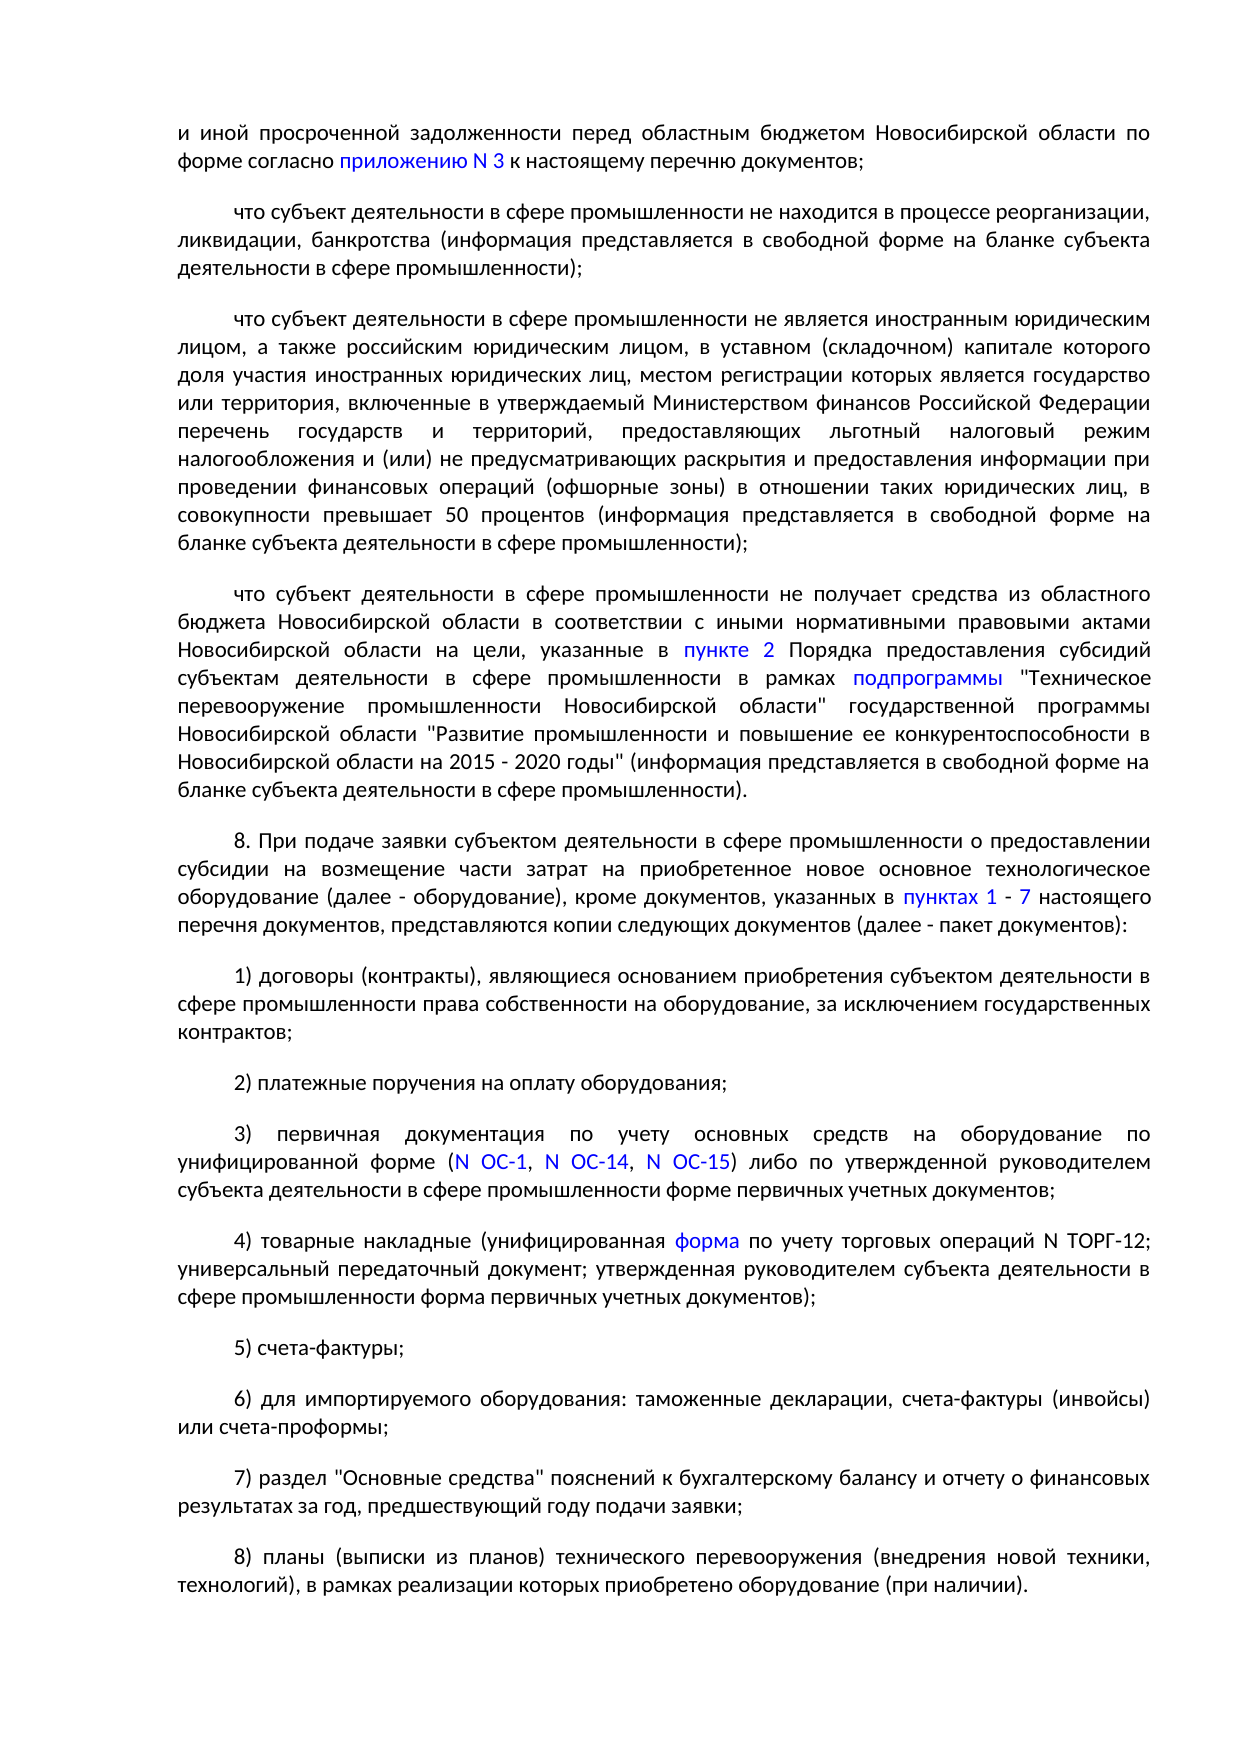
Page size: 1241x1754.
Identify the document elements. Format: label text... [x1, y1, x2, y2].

text 6) для импортируемого оборудования: таможенные декларации, счета-фактуры (инвойсы) или счета-проформы; [177, 1384, 1152, 1440]
text 8) планы (выписки из планов) технического перевооружения (внедрения новой техники, технологий), в рамках реализации которых приобретено оборудование (при наличии). [177, 1542, 1152, 1598]
text 3) первичная документация по учету основных средств на оборудование по унифицированной форме (N ОС-1, N ОС-14, N ОС-15) либо по утвержденной руководителем субъекта деятельности в сфере промышленности форме первичных учетных документов; [177, 1119, 1152, 1203]
text 7) раздел "Основные средства" пояснений к бухгалтерскому балансу и отчету о финансовых результатах за год, предшествующий году подачи заявки; [177, 1463, 1152, 1519]
text 8. При подаче заявки субъектом деятельности в сфере промышленности о предоставлении субсидии на возмещение части затрат на приобретенное новое основное технологическое оборудование (далее - оборудование), кроме документов, указанных в пунктах 1 - 7 настоящего перечня документов, представляются копии следующих документов (далее - пакет документов): [177, 826, 1152, 938]
text 1) договоры (контракты), являющиеся основанием приобретения субъектом деятельности в сфере промышленности права собственности на оборудование, за исключением государственных контрактов; [177, 961, 1152, 1045]
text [177, 118, 1152, 174]
text 2) платежные поручения на оплату оборудования; [177, 1068, 1152, 1096]
text 4) товарные накладные (унифицированная форма по учету торговых операций N ТОРГ-12; универсальный передаточный документ; утвержденная руководителем субъекта деятельности в сфере промышленности форма первичных учетных документов); [177, 1226, 1152, 1310]
text 5) счета-фактуры; [177, 1333, 1152, 1361]
text что субъект деятельности в сфере промышленности не является иностранным юридическим лицом, а также российским юридическим лицом, в уставном (складочном) капитале которого доля участия иностранных юридических лиц, местом регистрации которых является государство или территория, включенные в утверждаемый Министерством финансов Российской Федерации перечень государств и территорий, предоставляющих льготный налоговый режим налогообложения и (или) не предусматривающих раскрытия и предоставления информации при проведении финансовых операций (офшорные зоны) в отношении таких юридических лиц, в совокупности превышает 50 процентов (информация представляется в свободной форме на бланке субъекта деятельности в сфере промышленности); [177, 304, 1152, 556]
text что субъект деятельности в сфере промышленности не находится в процессе реорганизации, ликвидации, банкротства (информация представляется в свободной форме на бланке субъекта деятельности в сфере промышленности); [177, 197, 1152, 281]
text что субъект деятельности в сфере промышленности не получает средства из областного бюджета Новосибирской области в соответствии с иными нормативными правовыми актами Новосибирской области на цели, указанные в пункте 2 Порядка предоставления субсидий субъектам деятельности в сфере промышленности в рамках подпрограммы "Техническое перевооружение промышленности Новосибирской области" государственной программы Новосибирской области "Развитие промышленности и повышение ее конкурентоспособности в Новосибирской области на 2015 - 2020 годы" (информация представляется в свободной форме на бланке субъекта деятельности в сфере промышленности). [177, 579, 1152, 803]
